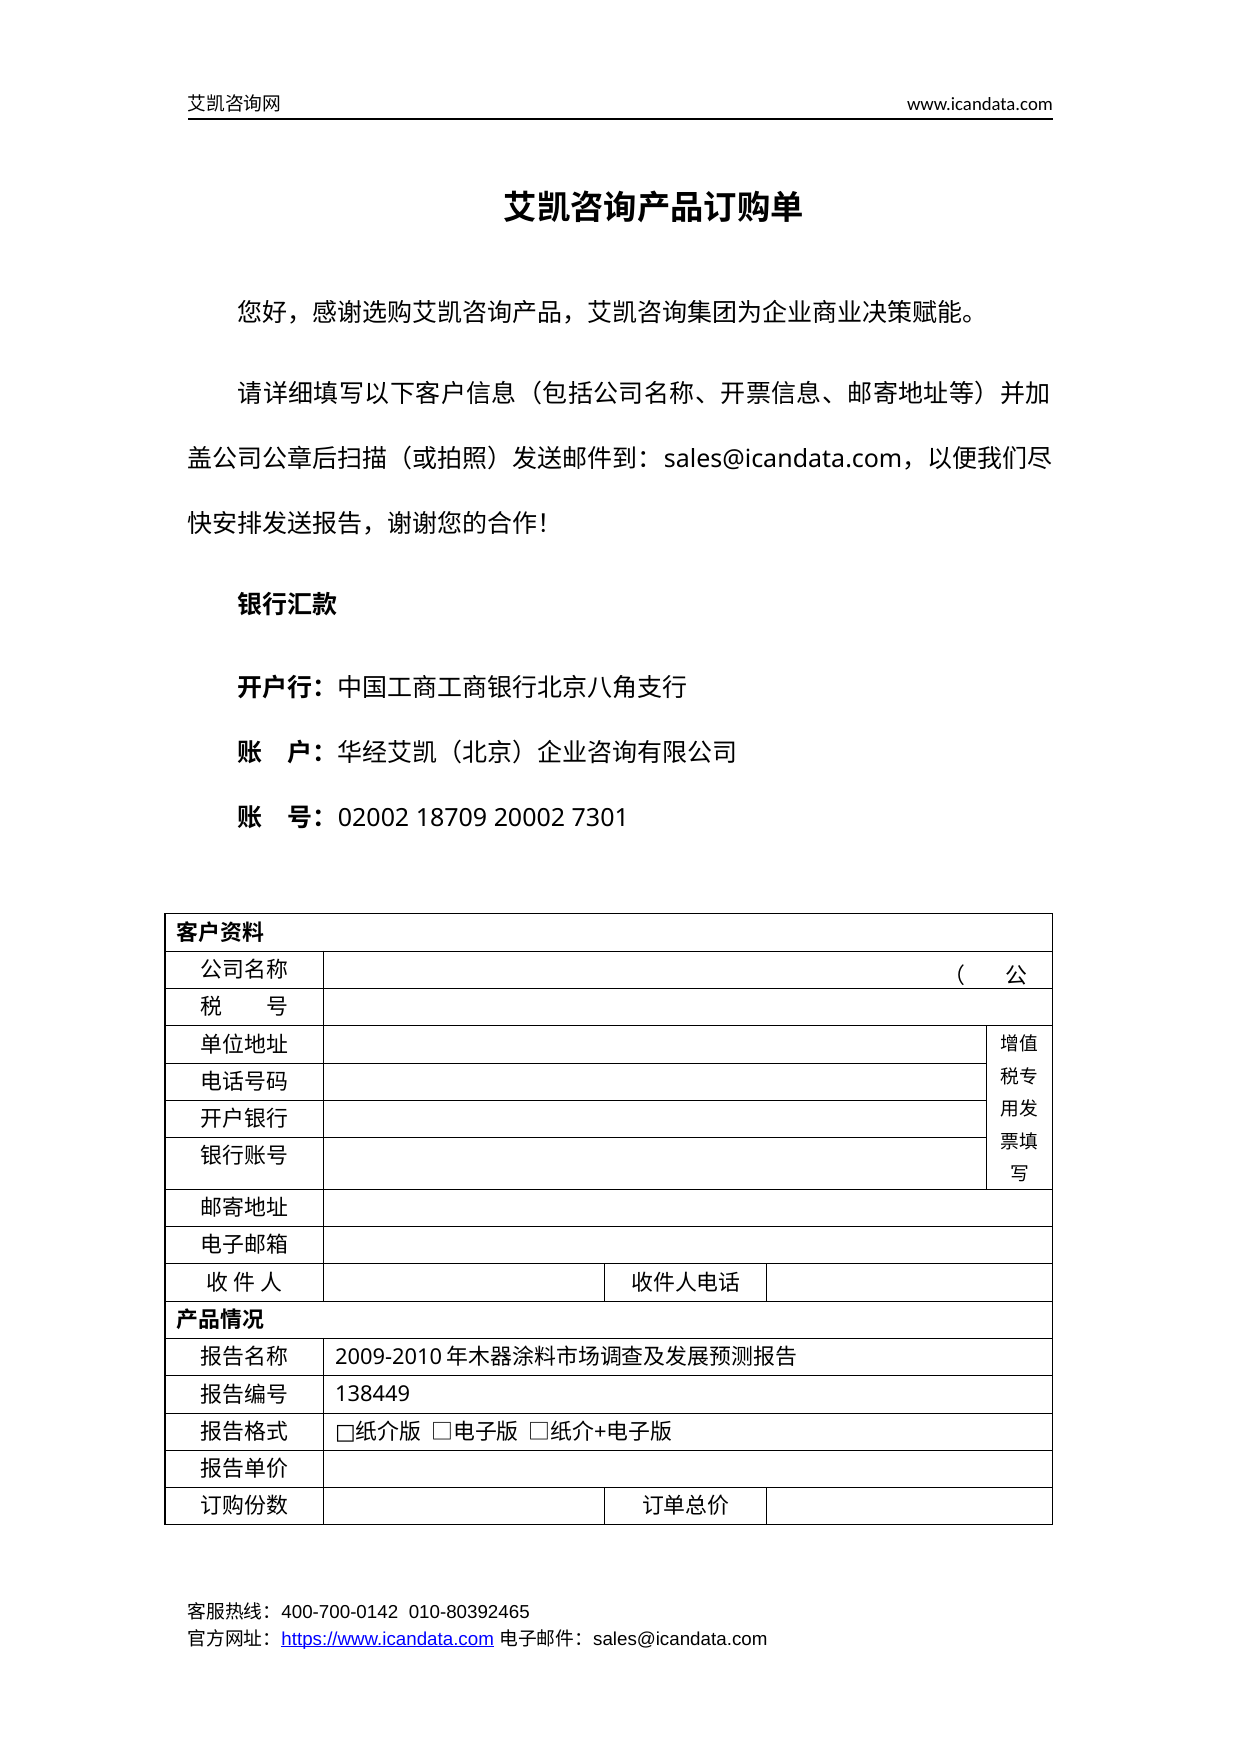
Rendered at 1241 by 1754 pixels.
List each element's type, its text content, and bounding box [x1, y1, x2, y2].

text 您好，感谢选购艾凯咨询产品，艾凯咨询集团为企业商业决策赋能。 [187, 278, 1053, 343]
table_cell [324, 1488, 604, 1524]
table_cell 增值税专用发票填写 [987, 1026, 1052, 1189]
table_cell 单位地址 [166, 1026, 323, 1062]
table_cell [324, 1264, 604, 1301]
table_cell 订单总价 [605, 1488, 766, 1524]
table_cell 138449 [324, 1376, 1052, 1412]
text 账 号：02002 18709 20002 7301 [187, 783, 1053, 848]
text 银行汇款 [187, 570, 1053, 635]
table_cell 报告单价 [166, 1451, 323, 1487]
table_cell 报告名称 [166, 1339, 323, 1375]
table_cell [767, 1488, 1052, 1524]
text 开户行：中国工商工商银行北京八角支行 [187, 653, 1053, 718]
table_cell [324, 1451, 1052, 1487]
table_cell 银行账号 [166, 1138, 323, 1189]
table_cell 收件人电话 [605, 1264, 766, 1301]
table_cell 报告格式 [166, 1414, 323, 1450]
table_cell □纸介版 □电子版 □纸介+电子版 [324, 1414, 1052, 1450]
text 艾凯咨询产品订购单 [187, 172, 1053, 237]
table_cell 收 件 人 [166, 1264, 323, 1301]
text 请详细填写以下客户信息（包括公司名称、开票信息、邮寄地址等）并加盖公司公章后扫描（或拍照）发送邮件到：sales@icandata.com，以便我们尽快安排发送报告，谢谢您的合作！ [187, 359, 1053, 554]
table_cell 2009-2010年木器涂料市场调查及发展预测报告 [324, 1339, 1052, 1375]
table_cell [324, 1190, 1052, 1226]
table_cell [324, 989, 1052, 1025]
table_cell [324, 1227, 1052, 1263]
table_cell 电子邮箱 [166, 1227, 323, 1263]
text 账 户：华经艾凯（北京）企业咨询有限公司 [187, 718, 1053, 783]
table_cell 产品情况 [166, 1302, 1052, 1338]
table_cell 订购份数 [166, 1488, 323, 1524]
table_cell [324, 952, 1052, 988]
table_cell [324, 1026, 986, 1062]
table_header 客户资料 [166, 914, 1052, 951]
table_cell [324, 1138, 986, 1189]
table_cell 报告编号 [166, 1376, 323, 1412]
table_cell 开户银行 [166, 1101, 323, 1137]
table_cell 电话号码 [166, 1064, 323, 1100]
table_cell [324, 1101, 986, 1137]
table_cell 公司名称 [166, 952, 323, 988]
table_cell 邮寄地址 [166, 1190, 323, 1226]
table_cell [324, 1064, 986, 1100]
table_cell 税 号 [166, 989, 323, 1025]
table_cell [767, 1264, 1052, 1301]
